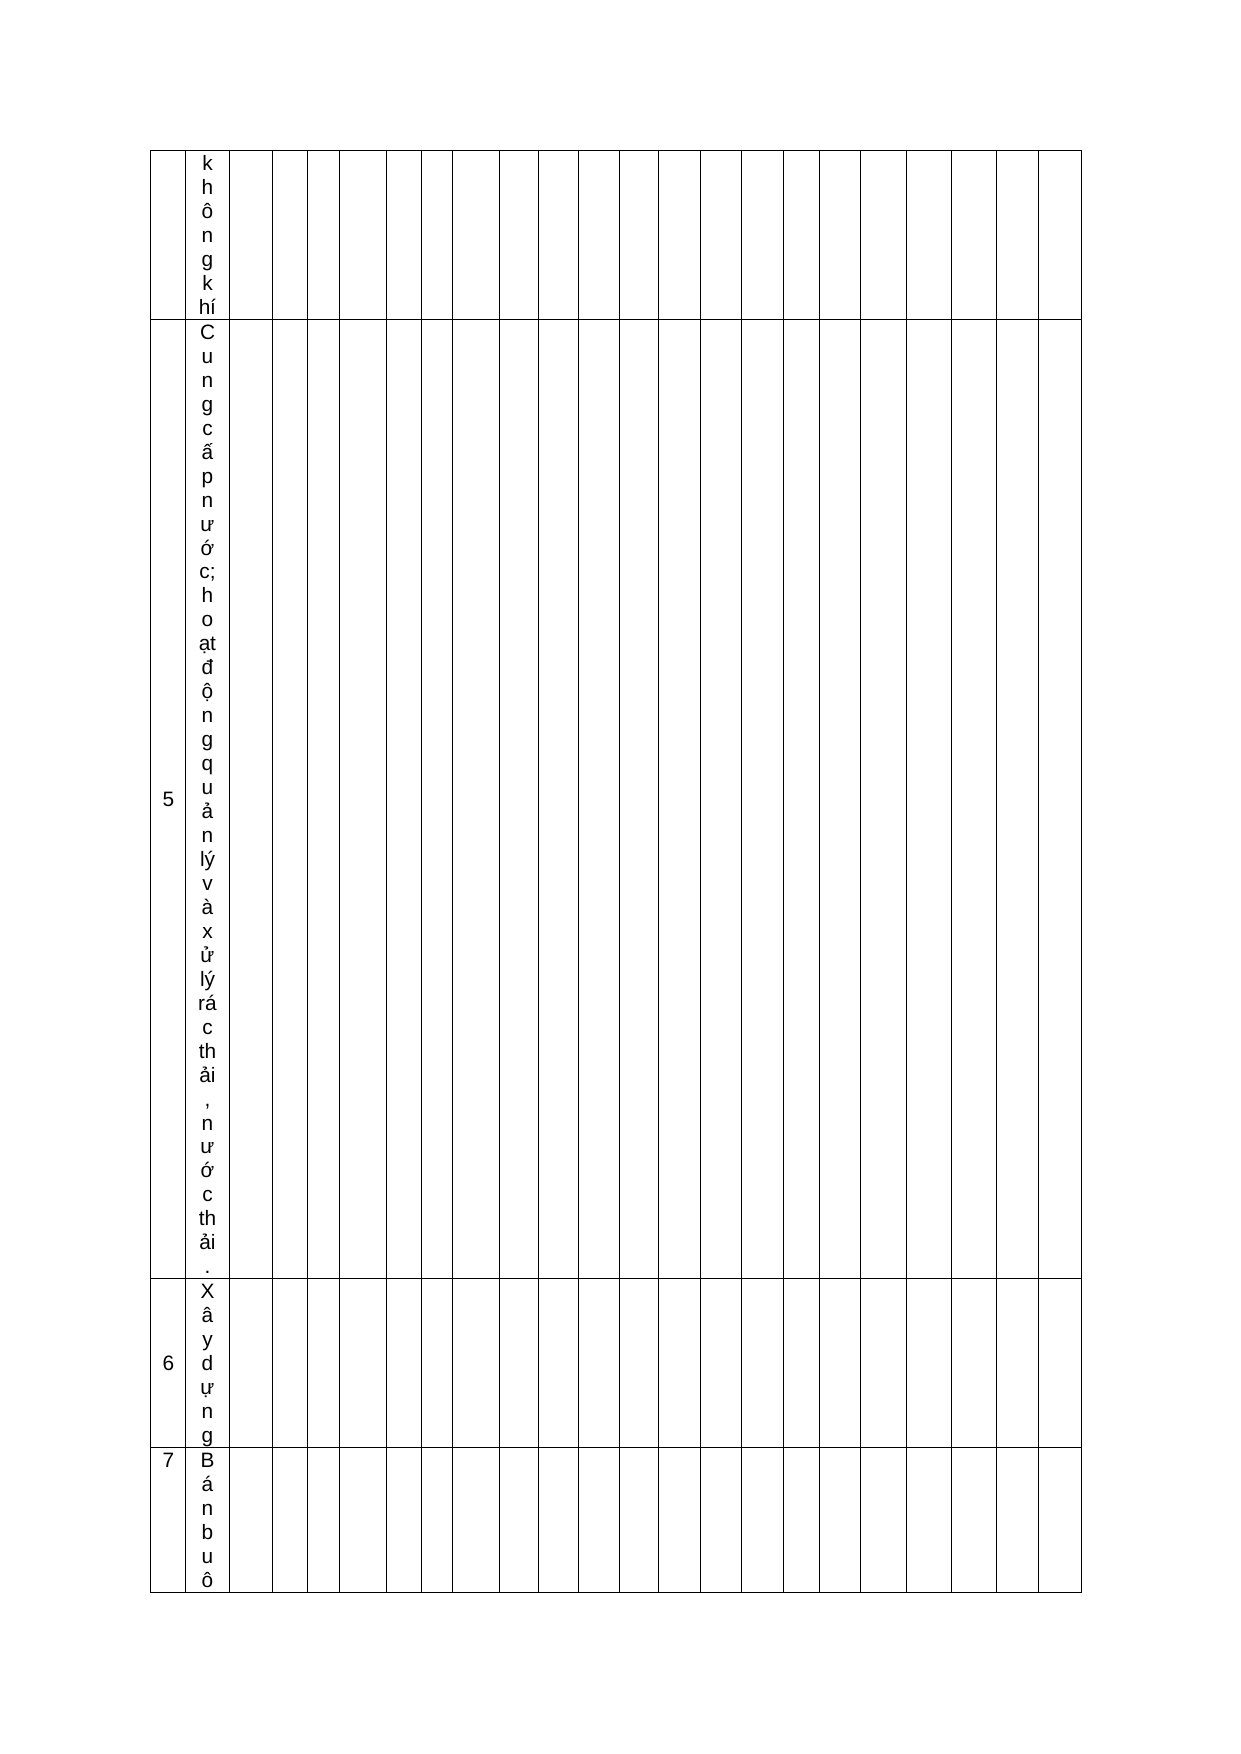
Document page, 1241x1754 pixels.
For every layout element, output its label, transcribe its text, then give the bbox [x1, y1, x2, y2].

table_cell [387, 1448, 421, 1592]
table_cell [340, 1448, 386, 1592]
table_cell 6 [151, 1279, 185, 1447]
table_cell [907, 1279, 951, 1447]
table_cell [952, 1279, 996, 1447]
table_cell [1039, 1279, 1081, 1447]
table_cell [273, 151, 307, 319]
table_cell [422, 320, 452, 1278]
table_cell [579, 151, 619, 319]
table_cell [422, 1448, 452, 1592]
table_cell [1039, 151, 1081, 319]
table_cell [340, 151, 386, 319]
table_cell [659, 151, 700, 319]
table_cell [340, 1279, 386, 1447]
table_cell [997, 151, 1038, 319]
table_cell [659, 1279, 700, 1447]
table_cell [579, 1279, 619, 1447]
table_cell [579, 1448, 619, 1592]
table_cell [742, 1448, 783, 1592]
table_cell [701, 1279, 741, 1447]
table_cell [308, 1279, 339, 1447]
table_cell [907, 151, 951, 319]
table_cell [659, 1448, 700, 1592]
table_cell [952, 1448, 996, 1592]
table_cell [861, 151, 906, 319]
table_cell [500, 1448, 538, 1592]
table_cell [453, 1448, 499, 1592]
table_cell [620, 1279, 658, 1447]
table_cell 5 [151, 320, 185, 1278]
table_cell [997, 1448, 1038, 1592]
table_cell [701, 320, 741, 1278]
table_cell [742, 320, 783, 1278]
table_cell [997, 1279, 1038, 1447]
table_cell 4 [151, 151, 185, 319]
table_cell [1039, 1448, 1081, 1592]
table_cell [230, 151, 272, 319]
table_cell [500, 151, 538, 319]
table_cell [387, 1279, 421, 1447]
table_cell [784, 1448, 819, 1592]
table_cell [820, 320, 860, 1278]
table_cell [539, 320, 578, 1278]
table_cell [186, 1448, 229, 1592]
table_cell [907, 320, 951, 1278]
table_cell [907, 1448, 951, 1592]
table_cell [784, 1279, 819, 1447]
table_cell [539, 151, 578, 319]
table_cell [308, 320, 339, 1278]
table_cell [952, 320, 996, 1278]
table_cell [539, 1279, 578, 1447]
table_cell [453, 1279, 499, 1447]
table_cell [861, 1279, 906, 1447]
table_cell [820, 1279, 860, 1447]
table_cell [620, 1448, 658, 1592]
table_cell [308, 151, 339, 319]
table_cell [742, 1279, 783, 1447]
table_cell [273, 1448, 307, 1592]
table_cell [952, 151, 996, 319]
table_cell [422, 151, 452, 319]
table_cell [742, 151, 783, 319]
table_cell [186, 151, 229, 319]
table_cell [273, 1279, 307, 1447]
table_cell [230, 1448, 272, 1592]
table_cell [422, 1279, 452, 1447]
table_cell [387, 151, 421, 319]
table_cell [500, 1279, 538, 1447]
table_cell [230, 1279, 272, 1447]
table_cell [620, 151, 658, 319]
table_cell [387, 320, 421, 1278]
table_cell [701, 151, 741, 319]
table_cell [1039, 320, 1081, 1278]
table_cell [308, 1448, 339, 1592]
table_cell [539, 1448, 578, 1592]
table_cell [861, 320, 906, 1278]
table_cell [340, 320, 386, 1278]
table_cell [579, 320, 619, 1278]
table_cell [861, 1448, 906, 1592]
table_cell [230, 320, 272, 1278]
table_cell [453, 151, 499, 319]
table_cell [620, 320, 658, 1278]
table_cell [500, 320, 538, 1278]
table_cell [273, 320, 307, 1278]
table_cell 7 [151, 1448, 185, 1592]
table_cell [820, 151, 860, 319]
table_cell [701, 1448, 741, 1592]
table_cell [659, 320, 700, 1278]
table_cell [784, 320, 819, 1278]
table_cell [997, 320, 1038, 1278]
table_cell [784, 151, 819, 319]
table_cell [453, 320, 499, 1278]
table_cell Xây dựng [186, 1279, 229, 1447]
table_cell [820, 1448, 860, 1592]
table_cell Cung cấp nước; hoạt động quản lý và xử lý rác thải, nước thải. [186, 320, 229, 1278]
